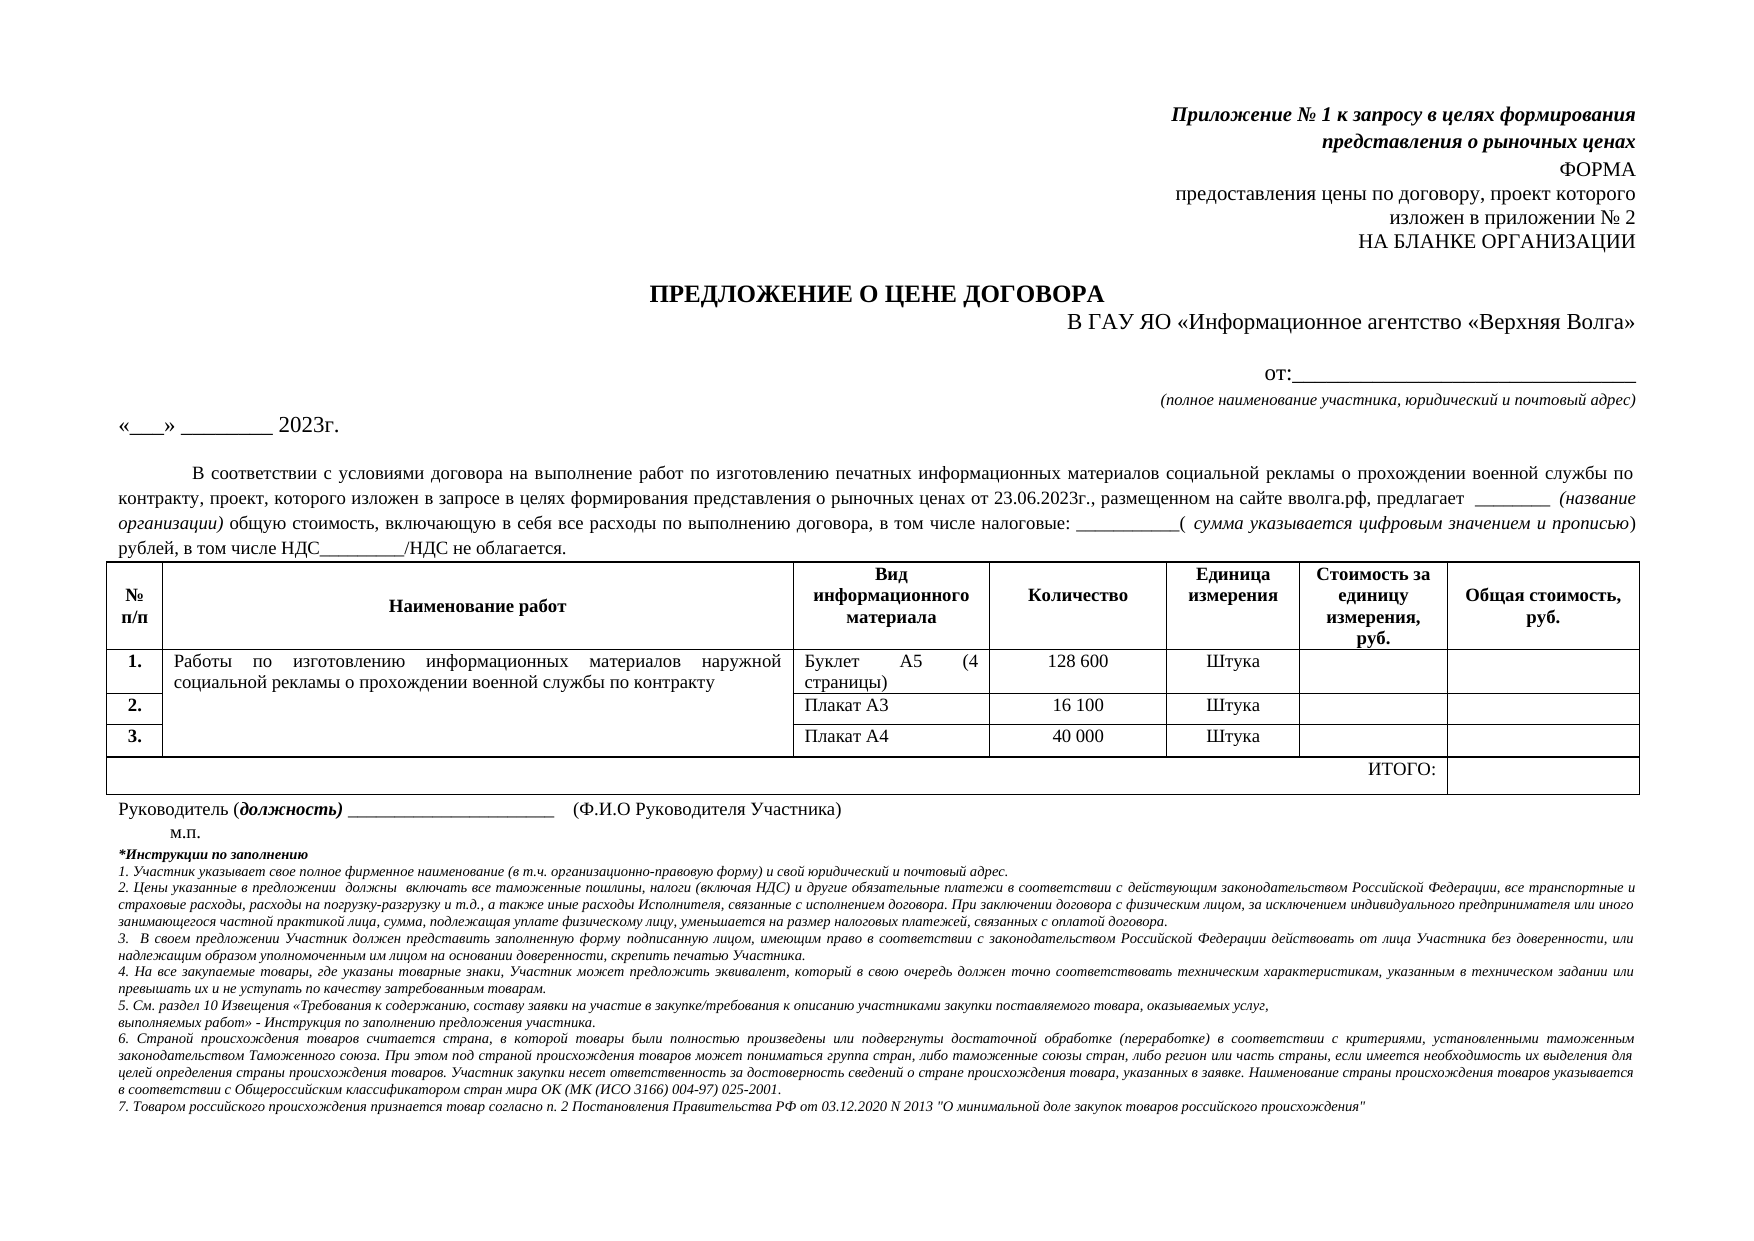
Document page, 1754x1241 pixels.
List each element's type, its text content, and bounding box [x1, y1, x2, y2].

table_cell 16 100 [990, 694, 1166, 724]
table_header Единица измерения [1167, 563, 1299, 649]
table_cell Штука [1167, 725, 1299, 756]
table_header Общая стоимость, руб. [1448, 563, 1639, 649]
table_cell [1448, 725, 1639, 756]
text 5. См. раздел 10 Извещения «Требования к содержанию, составу заявки на участие в закупке/требования к описанию участниками закупки поставляемого товара, оказываемых услуг, [118, 997, 1636, 1013]
table_cell [1448, 758, 1639, 794]
table_cell Плакат А4 [794, 725, 989, 756]
table_header № п/п [107, 563, 162, 649]
text Руководитель (должность) ______________________ (Ф.И.О Руководителя Участника) [118, 795, 1666, 821]
text 3. В своем предложении Участник должен представить заполненную форму подписанную лицом, имеющим право в соответствии с законодательством Российской Федерации действовать от лица Участника без доверенности, или надлежащим образом уполномоченным им лицом на основании доверенности, скрепить печатью Участника. [118, 929, 1636, 963]
table_cell [1448, 650, 1639, 693]
title изложен в приложении № 2 [118, 205, 1636, 229]
text В ГАУ ЯО «Информационное агентство «Верхняя Волга» [605, 308, 1636, 334]
table_header Наименование работ [163, 563, 793, 649]
text 7. Товаром российского происхождения признается товар согласно п. 2 Постановления Правительства РФ от 03.12.2020 N 2013 "О минимальной доле закупок товаров российского происхождения" [118, 1097, 1636, 1114]
table_cell 128 600 [990, 650, 1166, 693]
table_cell Штука [1167, 694, 1299, 724]
table_cell Буклет А5 (4 страницы) [794, 650, 989, 693]
title ФОРМА [118, 157, 1636, 181]
table_header Вид информационного материала [794, 563, 989, 649]
text представления о рыночных ценах [118, 129, 1636, 153]
text 2. Цены указанные в предложении должны включать все таможенные пошлины, налоги (включая НДС) и другие обязательные платежи в соответствии с действующим законодательством Российской Федерации, все транспортные и страховые расходы, расходы на погрузку-разгрузку и т.д., а также иные расходы Исполнителя, связанные с исполнением договора. При заключении договора с физическим лицом, за исключением индивидуального предпринимателя или иного занимающегося частной практикой лица, сумма, подлежащая уплате физическому лицу, уменьшается на размер налоговых платежей, связанных с оплатой договора. [118, 879, 1636, 929]
text (полное наименование участника, юридический и почтовый адрес) [605, 389, 1636, 408]
title предоставления цены по договору, проект которого [118, 181, 1636, 205]
text выполняемых работ» - Инструкция по заполнению предложения участника. [118, 1013, 1636, 1030]
table_cell Работы по изготовлению информационных материалов наружной социальной рекламы о прохождении военной службы по контракту [163, 650, 793, 756]
table_cell 3. [107, 725, 162, 756]
text 6. Страной происхождения товаров считается страна, в которой товары были полностью произведены или подвергнуты достаточной обработке (переработке) в соответствии с критериями, установленными таможенным законодательством Таможенного союза. При этом под страной происхождения товаров может пониматься группа стран, либо таможенные союзы стран, либо регион или часть страны, если имеется необходимость их выделения для целей определения страны происхождения товаров. Участник закупки несет ответственность за достоверность сведений о стране происхождения товара, указанных в заявке. Наименование страны происхождения товаров указывается в соответствии с Общероссийским классификатором стран мира ОК (МК (ИСО 3166) 004-97) 025-2001. [118, 1030, 1636, 1097]
text 4. На все закупаемые товары, где указаны товарные знаки, Участник может предложить эквивалент, который в свою очередь должен точно соответствовать техническим характеристикам, указанным в техническом задании или превышать их и не уступать по качеству затребованным товарам. [118, 963, 1636, 997]
text 1. Участник указывает свое полное фирменное наименование (в т.ч. организационно-правовую форму) и свой юридический и почтовый адрес. [118, 862, 1636, 879]
table_cell 2. [107, 694, 162, 724]
table_cell Штука [1167, 650, 1299, 693]
table_cell [1300, 725, 1447, 756]
table_cell 1. [107, 650, 162, 693]
text «___» ________ 2023г. [118, 411, 1636, 438]
table_cell [1300, 694, 1447, 724]
table_header Количество [990, 563, 1166, 649]
text Приложение № 1 к запросу в целях формирования [118, 101, 1636, 126]
text В соответствии с условиями договора на выполнение работ по изготовлению печатных информационных материалов социальной рекламы о прохождении военной службы по контракту, проект, которого изложен в запросе в целях формирования представления о рыночных ценах от 23.06.2023г., размещенном на сайте вволга.рф, предлагает ________ (название организации) общую стоимость, включающую в себя все расходы по выполнению договора, в том числе налоговые: ___________( сумма указывается цифровым значением и прописью) рублей, в том числе НДС_________/НДС не облагается. [118, 462, 1636, 558]
text м.п. [118, 821, 1636, 842]
title ПРЕДЛОЖЕНИЕ О ЦЕНЕ ДОГОВОРА [118, 279, 1636, 308]
text НА БЛАНКЕ ОРГАНИЗАЦИИ [118, 229, 1636, 253]
table_cell 40 000 [990, 725, 1166, 756]
table_cell Плакат А3 [794, 694, 989, 724]
table_cell ИТОГО: [107, 758, 1447, 794]
table_cell [1300, 650, 1447, 693]
table_header Стоимость за единицу измерения, руб. [1300, 563, 1447, 649]
text *Инструкции по заполнению [118, 846, 1636, 862]
table_cell [1448, 694, 1639, 724]
text от:______________________________ [605, 359, 1636, 385]
